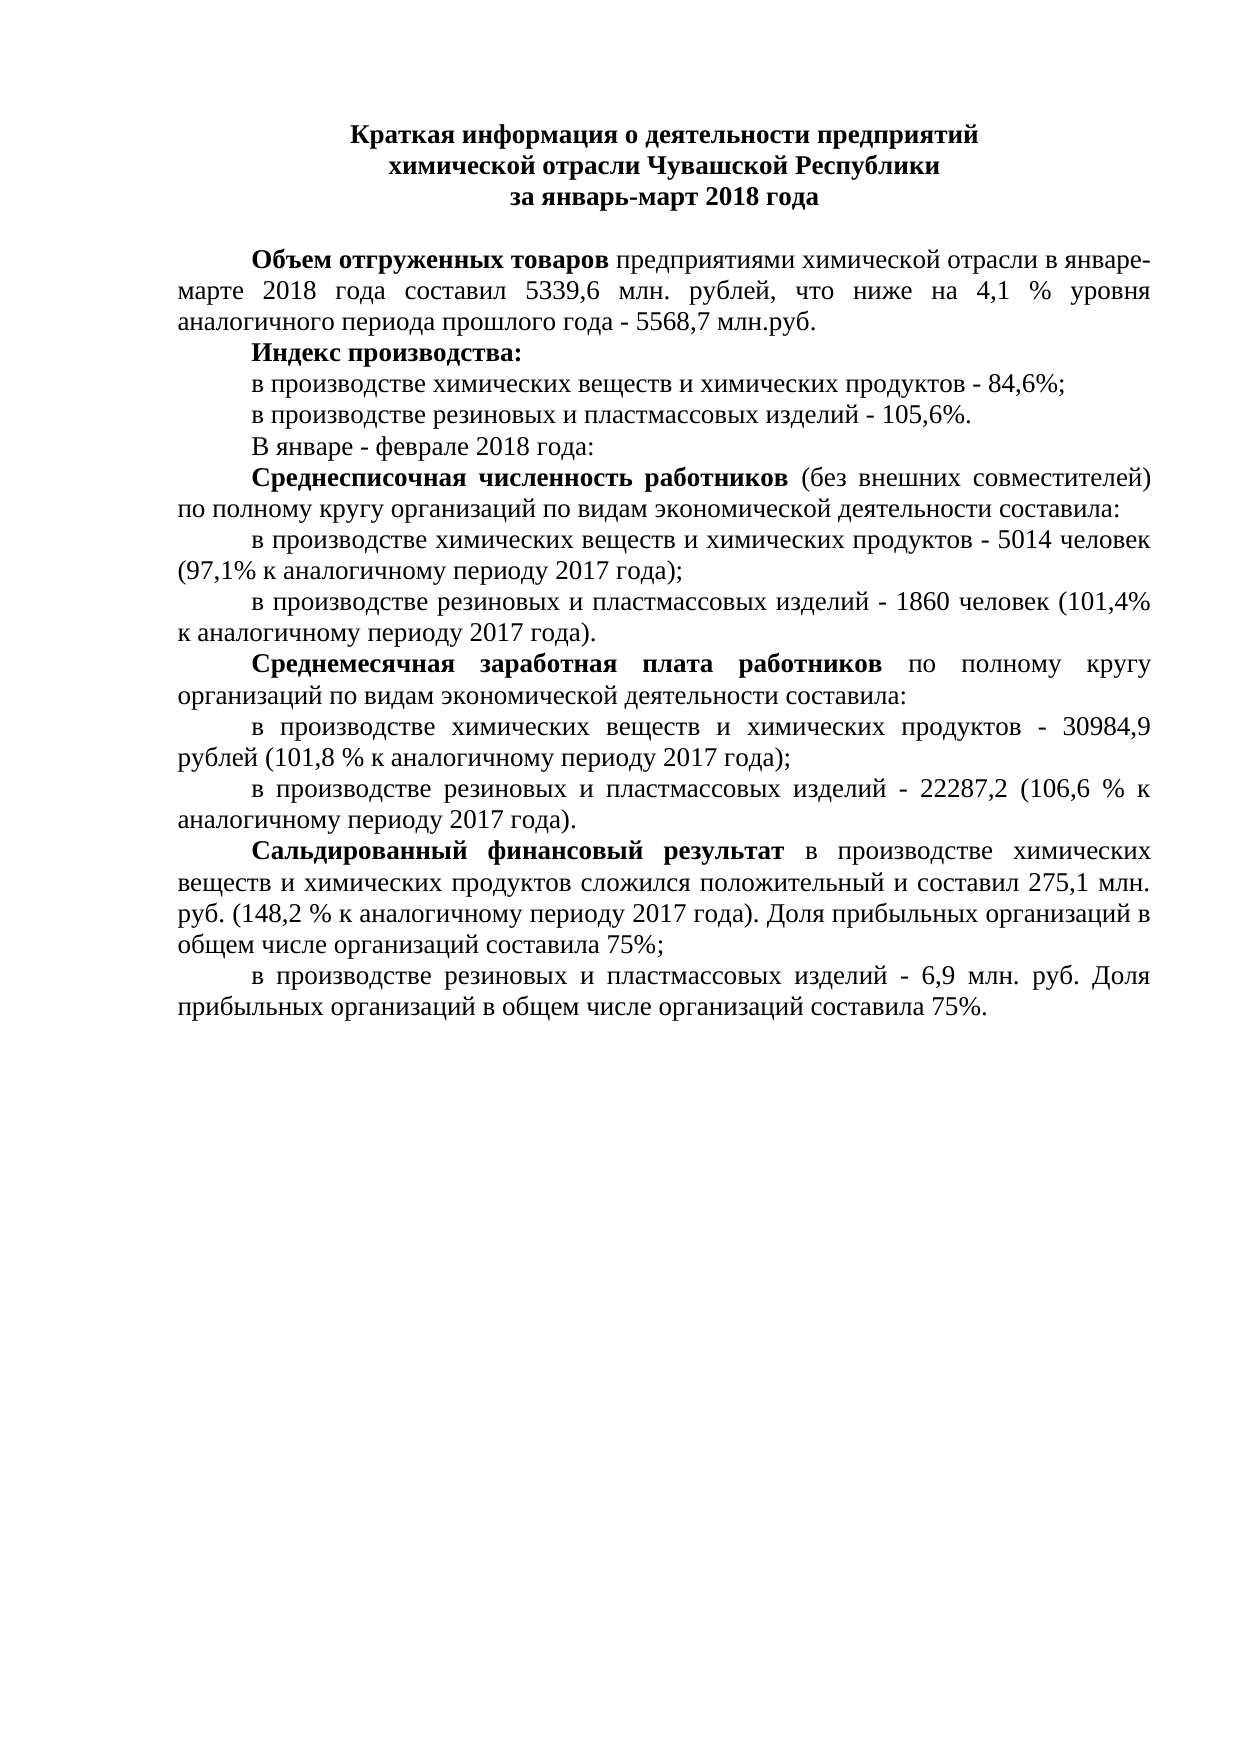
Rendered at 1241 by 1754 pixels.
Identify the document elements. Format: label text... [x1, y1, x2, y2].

text в производстве резиновых и пластмассовых изделий - 22287,2 (106,6 % к аналогичному периоду 2017 года). [177, 772, 1152, 834]
text в производстве химических веществ и химических продуктов - 84,6%; [177, 367, 1152, 398]
text в производстве резиновых и пластмассовых изделий - 1860 человек (101,4% к аналогичному периоду 2017 года). [177, 585, 1152, 648]
text Индекс производства: [177, 336, 1152, 367]
text в производстве резиновых и пластмассовых изделий - 6,9 млн. руб. Доля прибыльных организаций в общем числе организаций составила 75%. [177, 959, 1152, 1021]
text в производстве резиновых и пластмассовых изделий - 105,6%. [177, 398, 1152, 429]
text в производстве химических веществ и химических продуктов - 5014 человек (97,1% к аналогичному периоду 2017 года); [177, 523, 1152, 585]
text за январь-март 2018 года [177, 180, 1152, 212]
text Среднемесячная заработная плата работников по полному кругу организаций по видам экономической деятельности составила: [177, 648, 1152, 710]
text Среднесписочная численность работников (без внешних совместителей) по полному кругу организаций по видам экономической деятельности составила: [177, 461, 1152, 523]
text Краткая информация о деятельности предприятий [177, 118, 1152, 149]
text Сальдированный финансовый результат в производстве химических веществ и химических продуктов сложился положительный и составил 275,1 млн. руб. (148,2 % к аналогичному периоду 2017 года). Доля прибыльных организаций в общем числе организаций составила 75%; [177, 834, 1152, 959]
text химической отрасли Чувашской Республики [177, 149, 1152, 180]
text в производстве химических веществ и химических продуктов - 30984,9 рублей (101,8 % к аналогичному периоду 2017 года); [177, 710, 1152, 772]
text В январе - феврале 2018 года: [177, 429, 1152, 461]
text Объем отгруженных товаров предприятиями химической отрасли в январе-марте 2018 года составил 5339,6 млн. рублей, что ниже на 4,1 % уровня аналогичного периода прошлого года - 5568,7 млн.руб. [177, 243, 1152, 336]
